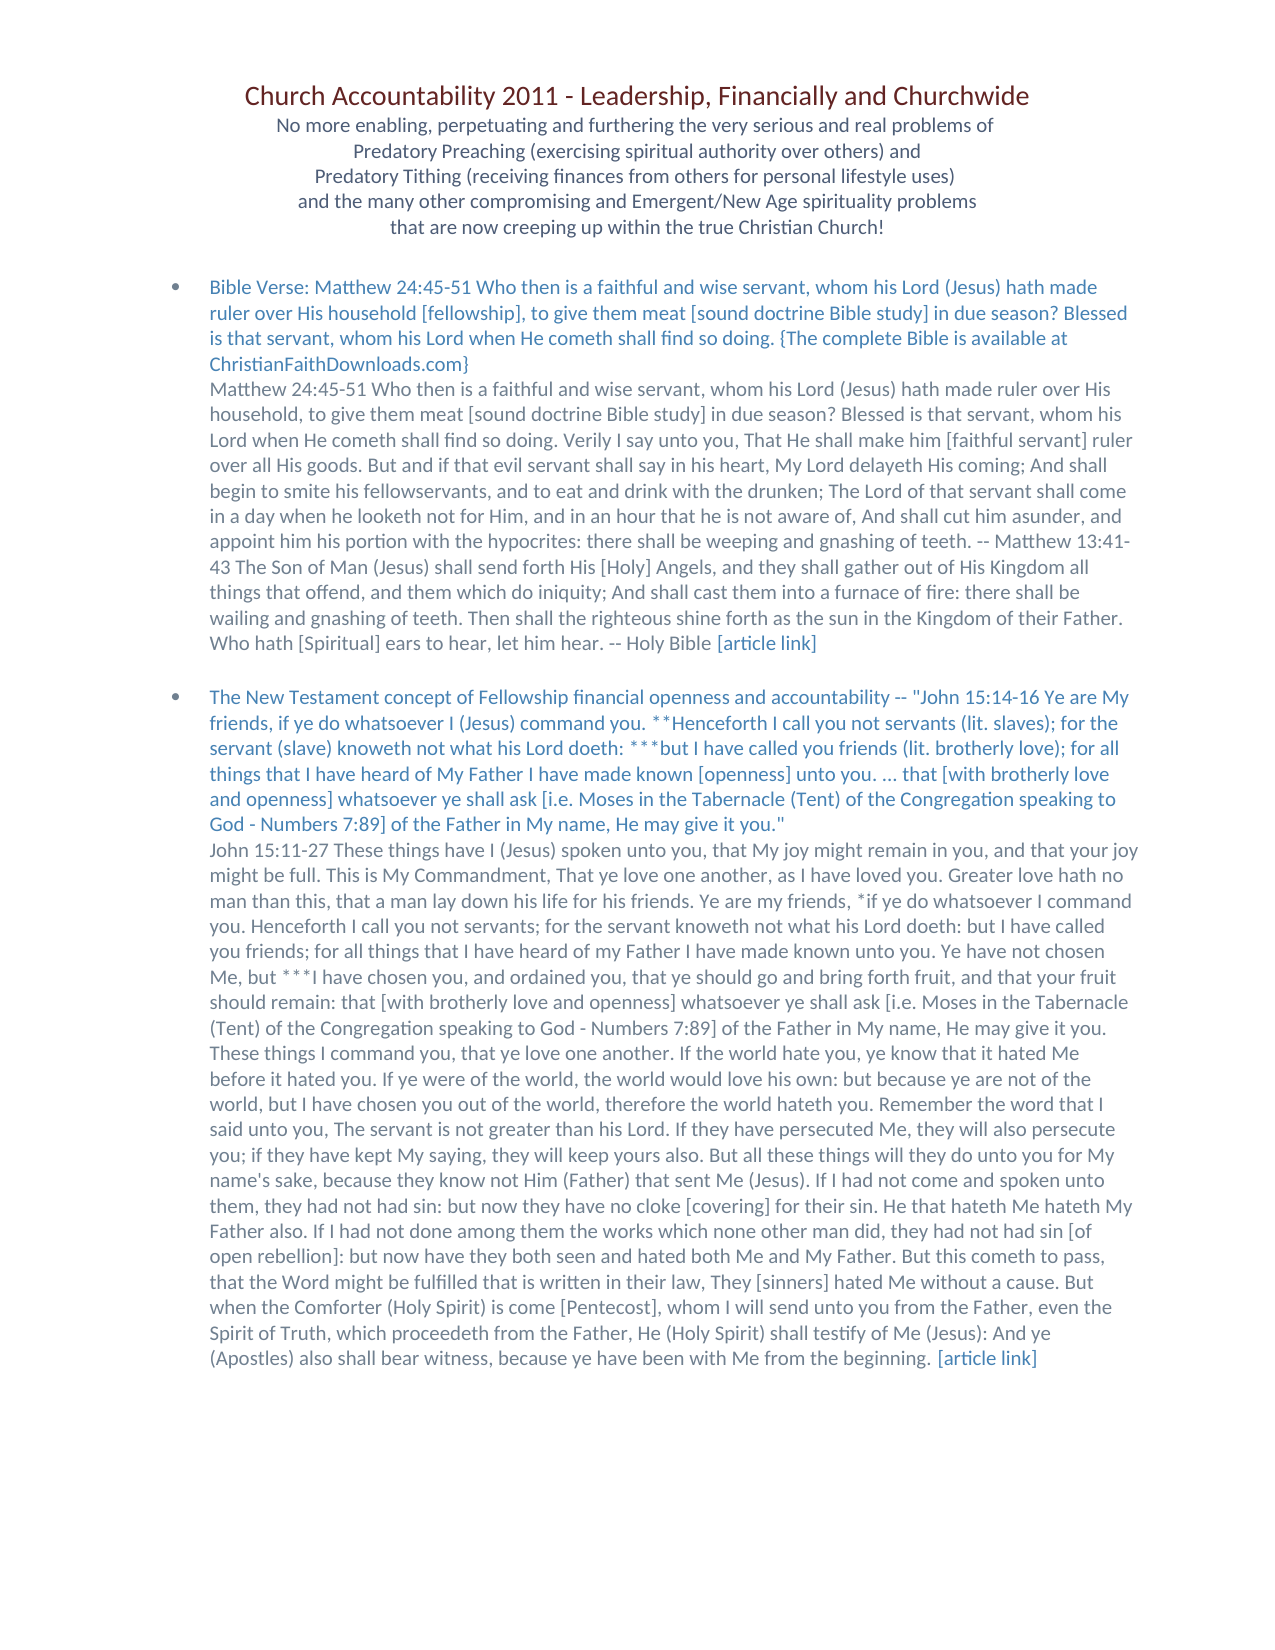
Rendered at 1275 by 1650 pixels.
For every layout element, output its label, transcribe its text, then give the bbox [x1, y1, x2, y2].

table_header Church Accountability 2011 - Leadership, Financially and Churchwide No more enabling, perpetuating and furthering the very serious and real problems of Predatory Preaching (exercising spiritual authority over others) and Predatory Tithing (receiving finances from others for personal lifestyle uses) and the many other compromising and Emergent/New Age spirituality problems that are now creeping up within the true Christian Church! [131, 75, 1144, 271]
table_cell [131, 271, 1144, 1555]
